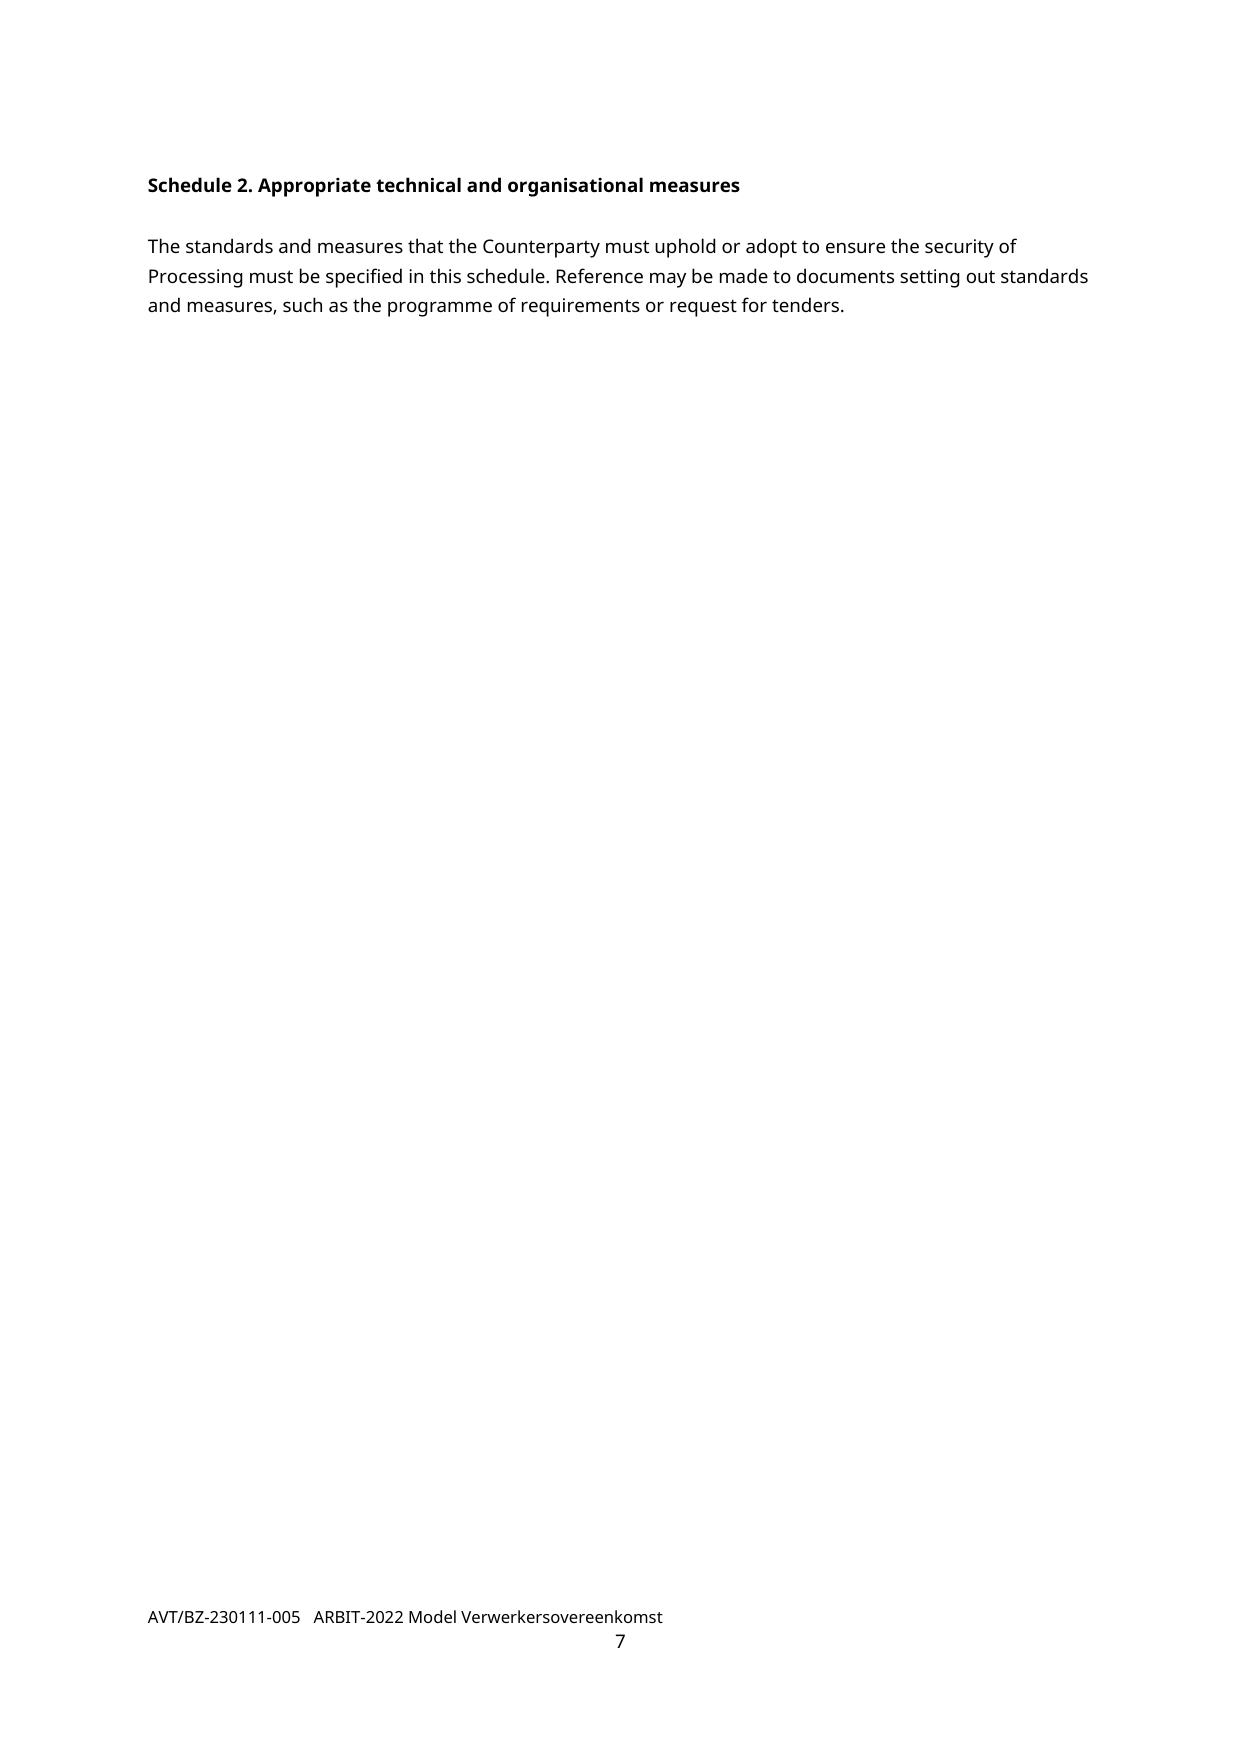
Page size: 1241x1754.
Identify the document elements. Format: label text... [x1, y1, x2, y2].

text The standards and measures that the Counterparty must uphold or adopt to ensure the security of Processing must be specified in this schedule. Reference may be made to documents setting out standards and measures, such as the programme of requirements or request for tenders. [148, 234, 1092, 318]
subtitle Schedule 2. Appropriate technical and organisational measures [148, 173, 1092, 198]
